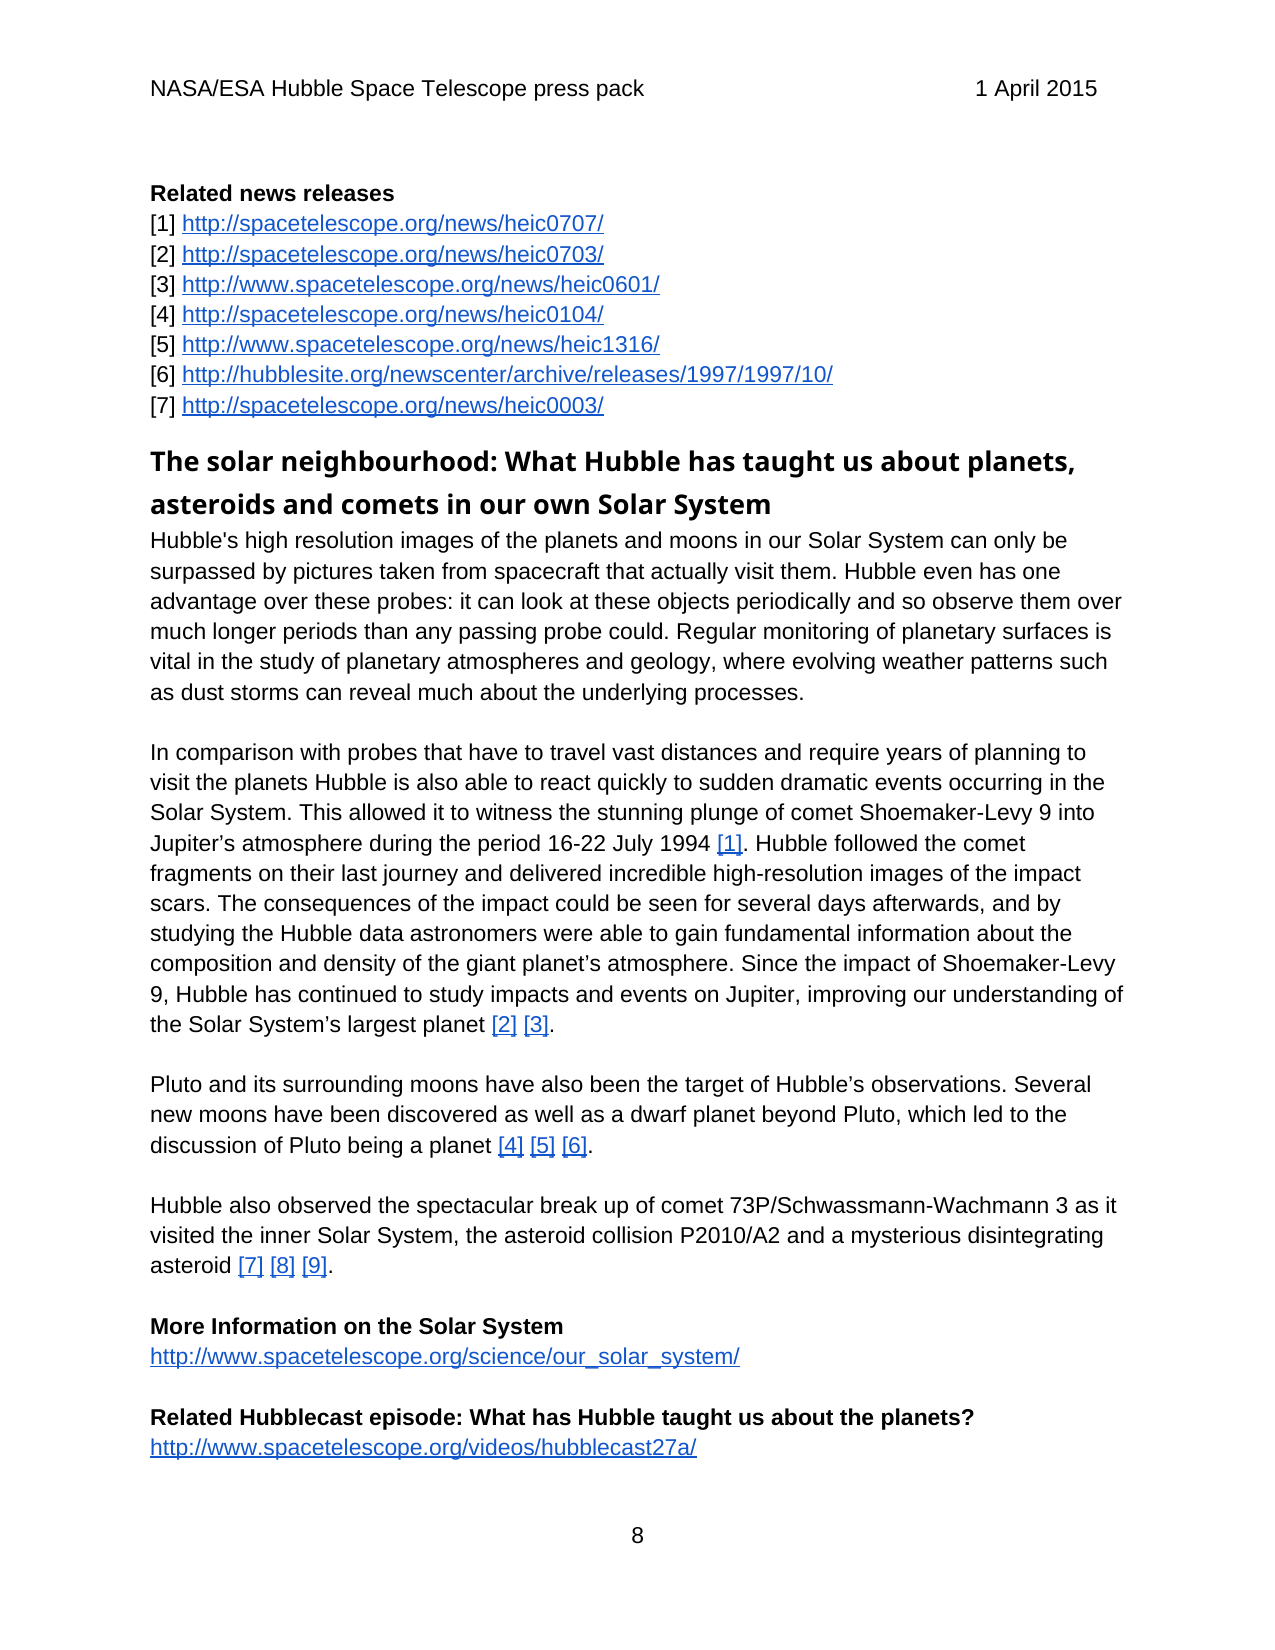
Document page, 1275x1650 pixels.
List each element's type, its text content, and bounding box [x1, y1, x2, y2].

text [2] http://spacetelescope.org/news/heic0703/ [150, 241, 1125, 267]
text Hubble also observed the spectacular break up of comet 73P/Schwassmann-Wachmann 3 as it visited the inner Solar System, the asteroid collision P2010/A2 and a mysterious disintegrating asteroid [7] [8] [9]. [150, 1192, 1125, 1279]
text http://www.spacetelescope.org/science/our_solar_system/ [150, 1343, 1125, 1369]
text Related Hubblecast episode: What has Hubble taught us about the planets? [150, 1403, 1125, 1430]
text http://www.spacetelescope.org/videos/hubblecast27a/ [150, 1434, 1125, 1460]
text [1] http://spacetelescope.org/news/heic0707/ [150, 210, 1125, 237]
text [7] http://spacetelescope.org/news/heic0003/ [150, 392, 1125, 418]
text Hubble's high resolution images of the planets and moons in our Solar System can only be surpassed by pictures taken from spacecraft that actually visit them. Hubble even has one advantage over these probes: it can look at these objects periodically and so observe them over much longer periods than any passing probe could. Regular monitoring of planetary surfaces is vital in the study of planetary atmospheres and geology, where evolving weather patterns such as dust storms can reveal much about the underlying processes. [150, 527, 1125, 705]
text Related news releases [150, 180, 1125, 207]
subtitle The solar neighbourhood: What Hubble has taught us about planets, asteroids and comets in our own Solar System [150, 443, 1125, 522]
text In comparison with probes that have to travel vast distances and require years of planning to visit the planets Hubble is also able to react quickly to sudden dramatic events occurring in the Solar System. This allowed it to witness the stunning plunge of comet Shoemaker-Levy 9 into Jupiter’s atmosphere during the period 16-22 July 1994 [1]. Hubble followed the comet fragments on their last journey and delivered incredible high-resolution images of the impact scars. The consequences of the impact could be seen for several days afterwards, and by studying the Hubble data astronomers were able to gain fundamental information about the composition and density of the giant planet’s atmosphere. Since the impact of Shoemaker-Levy 9, Hubble has continued to study impacts and events on Jupiter, improving our understanding of the Solar System’s largest planet [2] [3]. [150, 739, 1125, 1037]
text [6] http://hubblesite.org/newscenter/archive/releases/1997/1997/10/ [150, 361, 1125, 388]
text Pluto and its surrounding moons have also been the target of Hubble’s observations. Several new moons have been discovered as well as a dwarf planet beyond Pluto, which led to the discussion of Pluto being a planet [4] [5] [6]. [150, 1071, 1125, 1158]
text [3] http://www.spacetelescope.org/news/heic0601/ [150, 271, 1125, 297]
text More Information on the Solar System [150, 1313, 1125, 1339]
text [4] http://spacetelescope.org/news/heic0104/ [150, 301, 1125, 327]
text [5] http://www.spacetelescope.org/news/heic1316/ [150, 331, 1125, 358]
